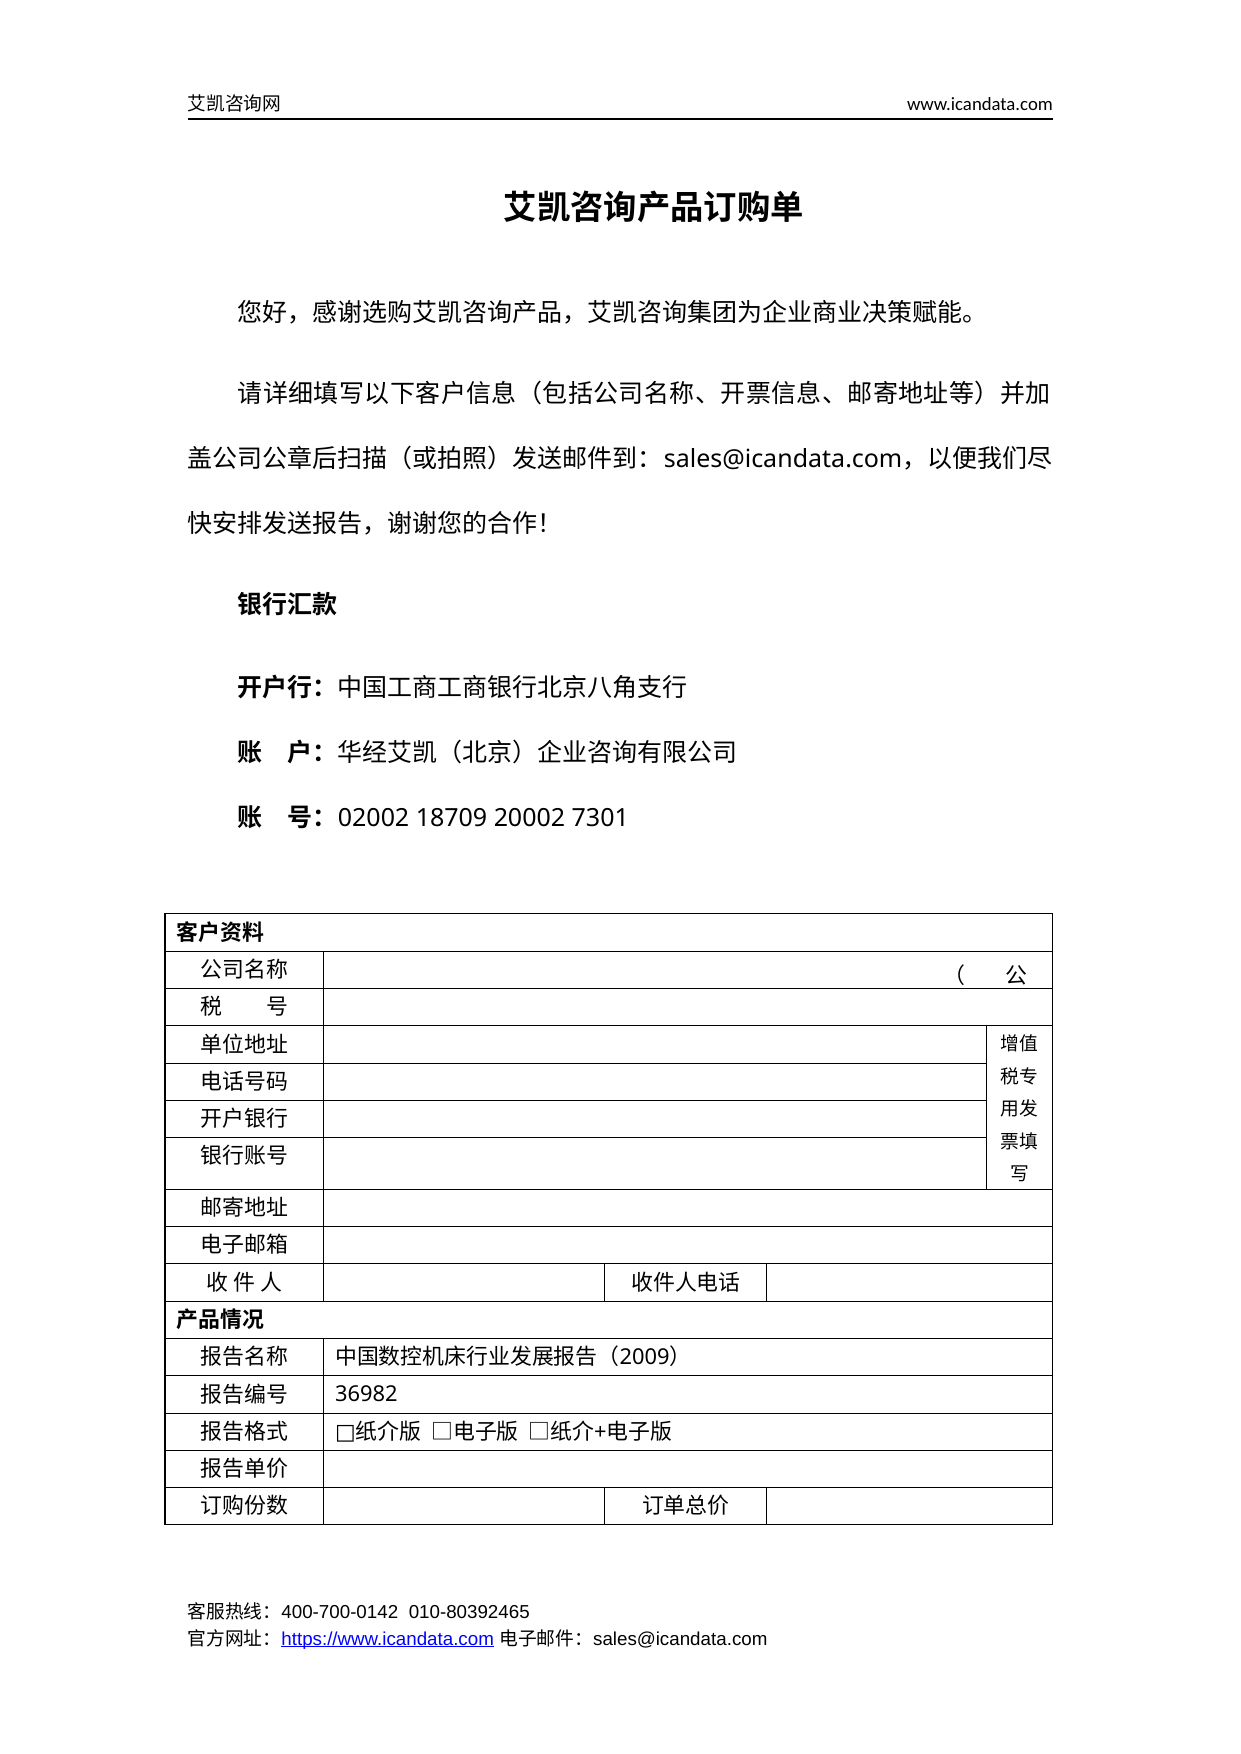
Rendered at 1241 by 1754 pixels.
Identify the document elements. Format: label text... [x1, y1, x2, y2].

table_cell [324, 1451, 1052, 1487]
table_cell [324, 1026, 986, 1062]
table_cell 公司名称 [166, 952, 323, 988]
table_cell 收 件 人 [166, 1264, 323, 1301]
table_cell 增值税专用发票填写 [987, 1026, 1052, 1189]
table_cell 开户银行 [166, 1101, 323, 1137]
text 请详细填写以下客户信息（包括公司名称、开票信息、邮寄地址等）并加盖公司公章后扫描（或拍照）发送邮件到：sales@icandata.com，以便我们尽快安排发送报告，谢谢您的合作！ [187, 359, 1053, 554]
table_cell 订单总价 [605, 1488, 766, 1524]
table_cell [767, 1488, 1052, 1524]
table_cell 产品情况 [166, 1302, 1052, 1338]
table_cell [324, 1488, 604, 1524]
table_cell [324, 1190, 1052, 1226]
table_cell 电话号码 [166, 1064, 323, 1100]
text 开户行：中国工商工商银行北京八角支行 [187, 653, 1053, 718]
table_cell 电子邮箱 [166, 1227, 323, 1263]
table_cell 36982 [324, 1376, 1052, 1412]
table_cell [324, 1138, 986, 1189]
text 账 号：02002 18709 20002 7301 [187, 783, 1053, 848]
table_cell [324, 1101, 986, 1137]
table_cell [324, 989, 1052, 1025]
table_cell [324, 1064, 986, 1100]
table_cell 订购份数 [166, 1488, 323, 1524]
table_cell [324, 952, 1052, 988]
table_cell 银行账号 [166, 1138, 323, 1189]
text 银行汇款 [187, 570, 1053, 635]
table_cell 报告编号 [166, 1376, 323, 1412]
table_cell 中国数控机床行业发展报告（2009） [324, 1339, 1052, 1375]
table_cell [324, 1264, 604, 1301]
text 您好，感谢选购艾凯咨询产品，艾凯咨询集团为企业商业决策赋能。 [187, 278, 1053, 343]
table_header 客户资料 [166, 914, 1052, 951]
table_cell 邮寄地址 [166, 1190, 323, 1226]
table_cell □纸介版 □电子版 □纸介+电子版 [324, 1414, 1052, 1450]
table_cell [767, 1264, 1052, 1301]
table_cell 报告单价 [166, 1451, 323, 1487]
table_cell 收件人电话 [605, 1264, 766, 1301]
text 艾凯咨询产品订购单 [187, 172, 1053, 237]
table_cell 单位地址 [166, 1026, 323, 1062]
table_cell [324, 1227, 1052, 1263]
table_cell 报告名称 [166, 1339, 323, 1375]
table_cell 报告格式 [166, 1414, 323, 1450]
table_cell 税 号 [166, 989, 323, 1025]
text 账 户：华经艾凯（北京）企业咨询有限公司 [187, 718, 1053, 783]
